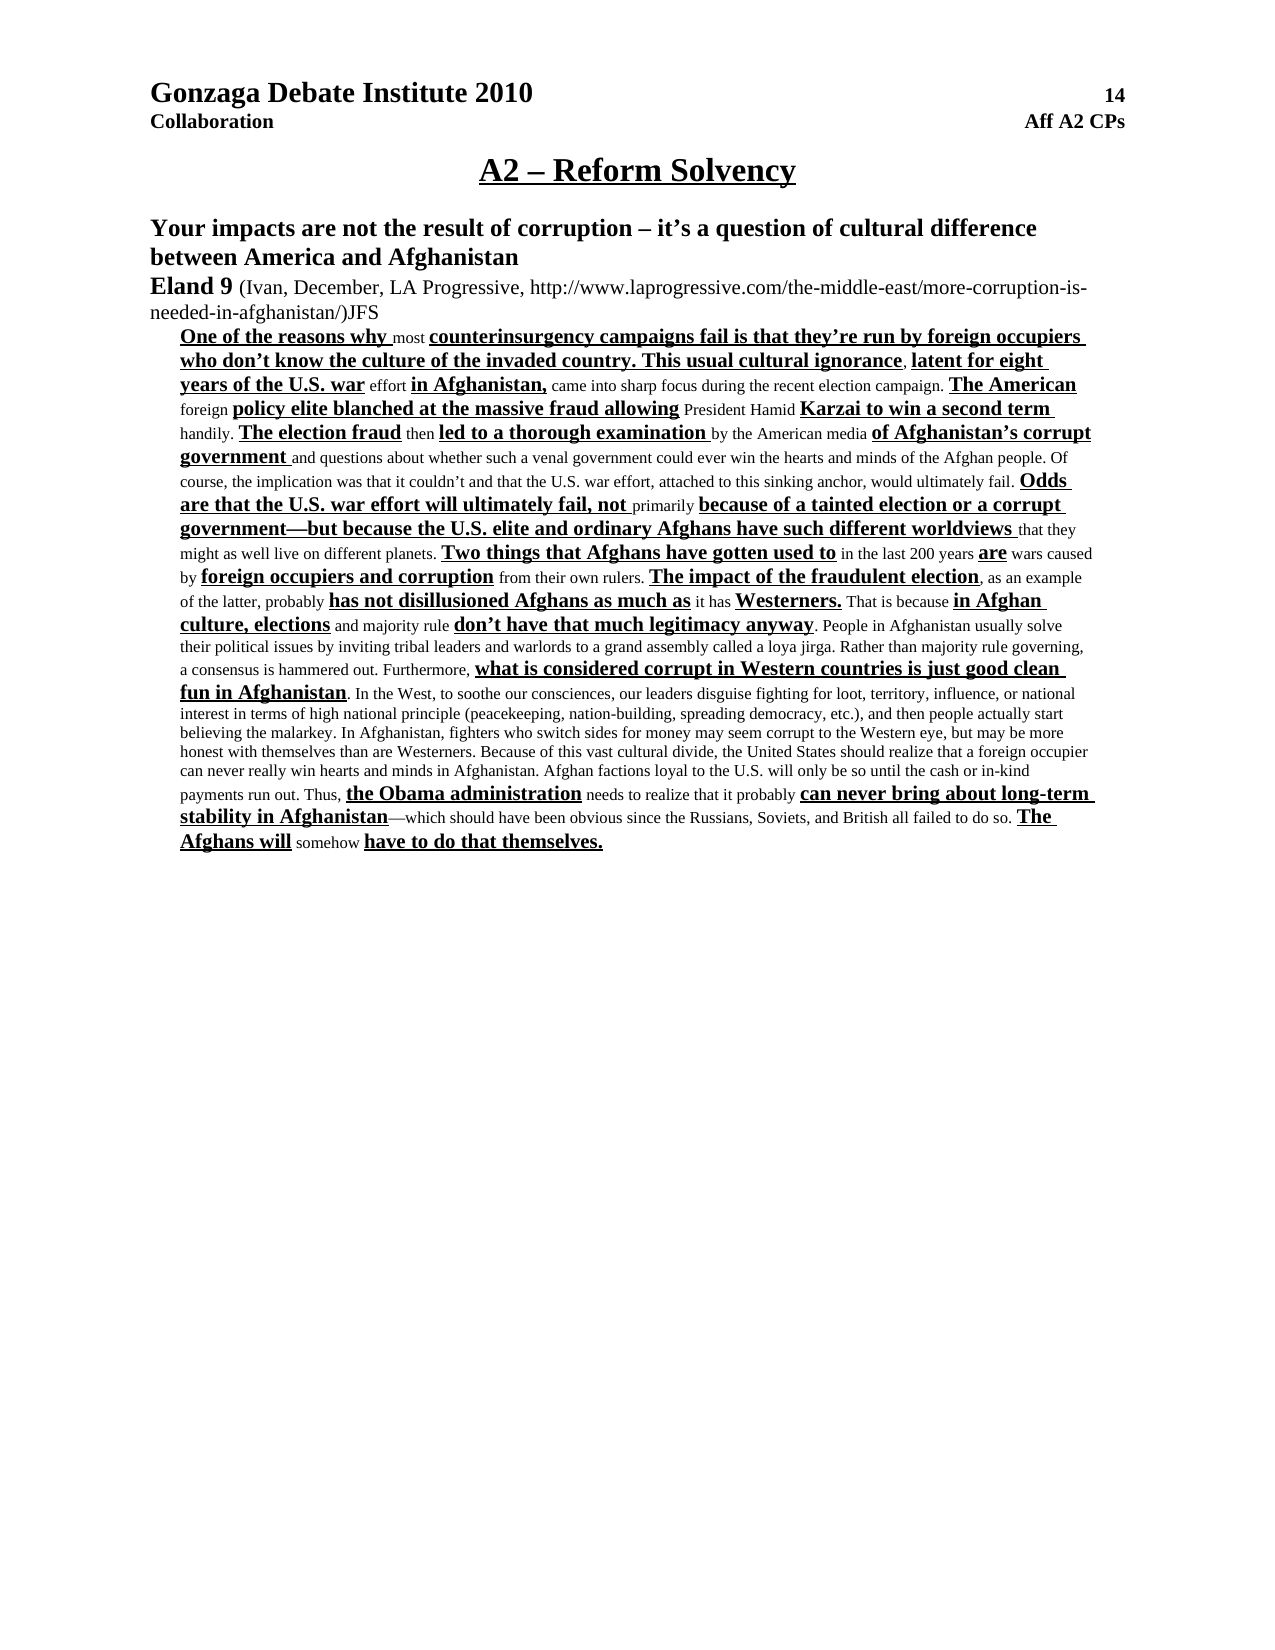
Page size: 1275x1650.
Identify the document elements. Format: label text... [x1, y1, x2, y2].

text Eland 9 (Ivan, December, LA Progressive, http://www.laprogressive.com/the-middle-east/more-corruption-is-needed-in-afghanistan/)JFS [150, 271, 1125, 324]
title A2 – Reform Solvency [150, 150, 1125, 188]
text One of the reasons why most counterinsurgency campaigns fail is that they’re run by foreign occupiers who don’t know the culture of the invaded country. This usual cultural ignorance, latent for eight years of the U.S. war effort in Afghanistan, came into sharp focus during the recent election campaign. The American foreign policy elite blanched at the massive fraud allowing President Hamid Karzai to win a second term handily. The election fraud then led to a thorough examination by the American media of Afghanistan’s corrupt government and questions about whether such a venal government could ever win the hearts and minds of the Afghan people. Of course, the implication was that it couldn’t and that the U.S. war effort, attached to this sinking anchor, would ultimately fail. Odds are that the U.S. war effort will ultimately fail, not primarily because of a tainted election or a corrupt government—but because the U.S. elite and ordinary Afghans have such different worldviews that they might as well live on different planets. Two things that Afghans have gotten used to in the last 200 years are wars caused by foreign occupiers and corruption from their own rulers. The impact of the fraudulent election, as an example of the latter, probably has not disillusioned Afghans as much as it has Westerners. That is because in Afghan culture, elections and majority rule don’t have that much legitimacy anyway. People in Afghanistan usually solve their political issues by inviting tribal leaders and warlords to a grand assembly called a loya jirga. Rather than majority rule governing, a consensus is hammered out. Furthermore, what is considered corrupt in Western countries is just good clean fun in Afghanistan. In the West, to soothe our consciences, our leaders disguise fighting for loot, territory, influence, or national interest in terms of high national principle (peacekeeping, nation-building, spreading democracy, etc.), and then people actually start believing the malarkey. In Afghanistan, fighters who switch sides for money may seem corrupt to the Western eye, but may be more honest with themselves than are Westerners. Because of this vast cultural divide, the United States should realize that a foreign occupier can never really win hearts and minds in Afghanistan. Afghan factions loyal to the U.S. will only be so until the cash or in-kind payments run out. Thus, the Obama administration needs to realize that it probably can never bring about long-term stability in Afghanistan—which should have been obvious since the Russians, Soviets, and British all failed to do so. The Afghans will somehow have to do that themselves. [180, 324, 1095, 853]
text Your impacts are not the result of corruption – it’s a question of cultural difference between America and Afghanistan [150, 213, 1125, 271]
